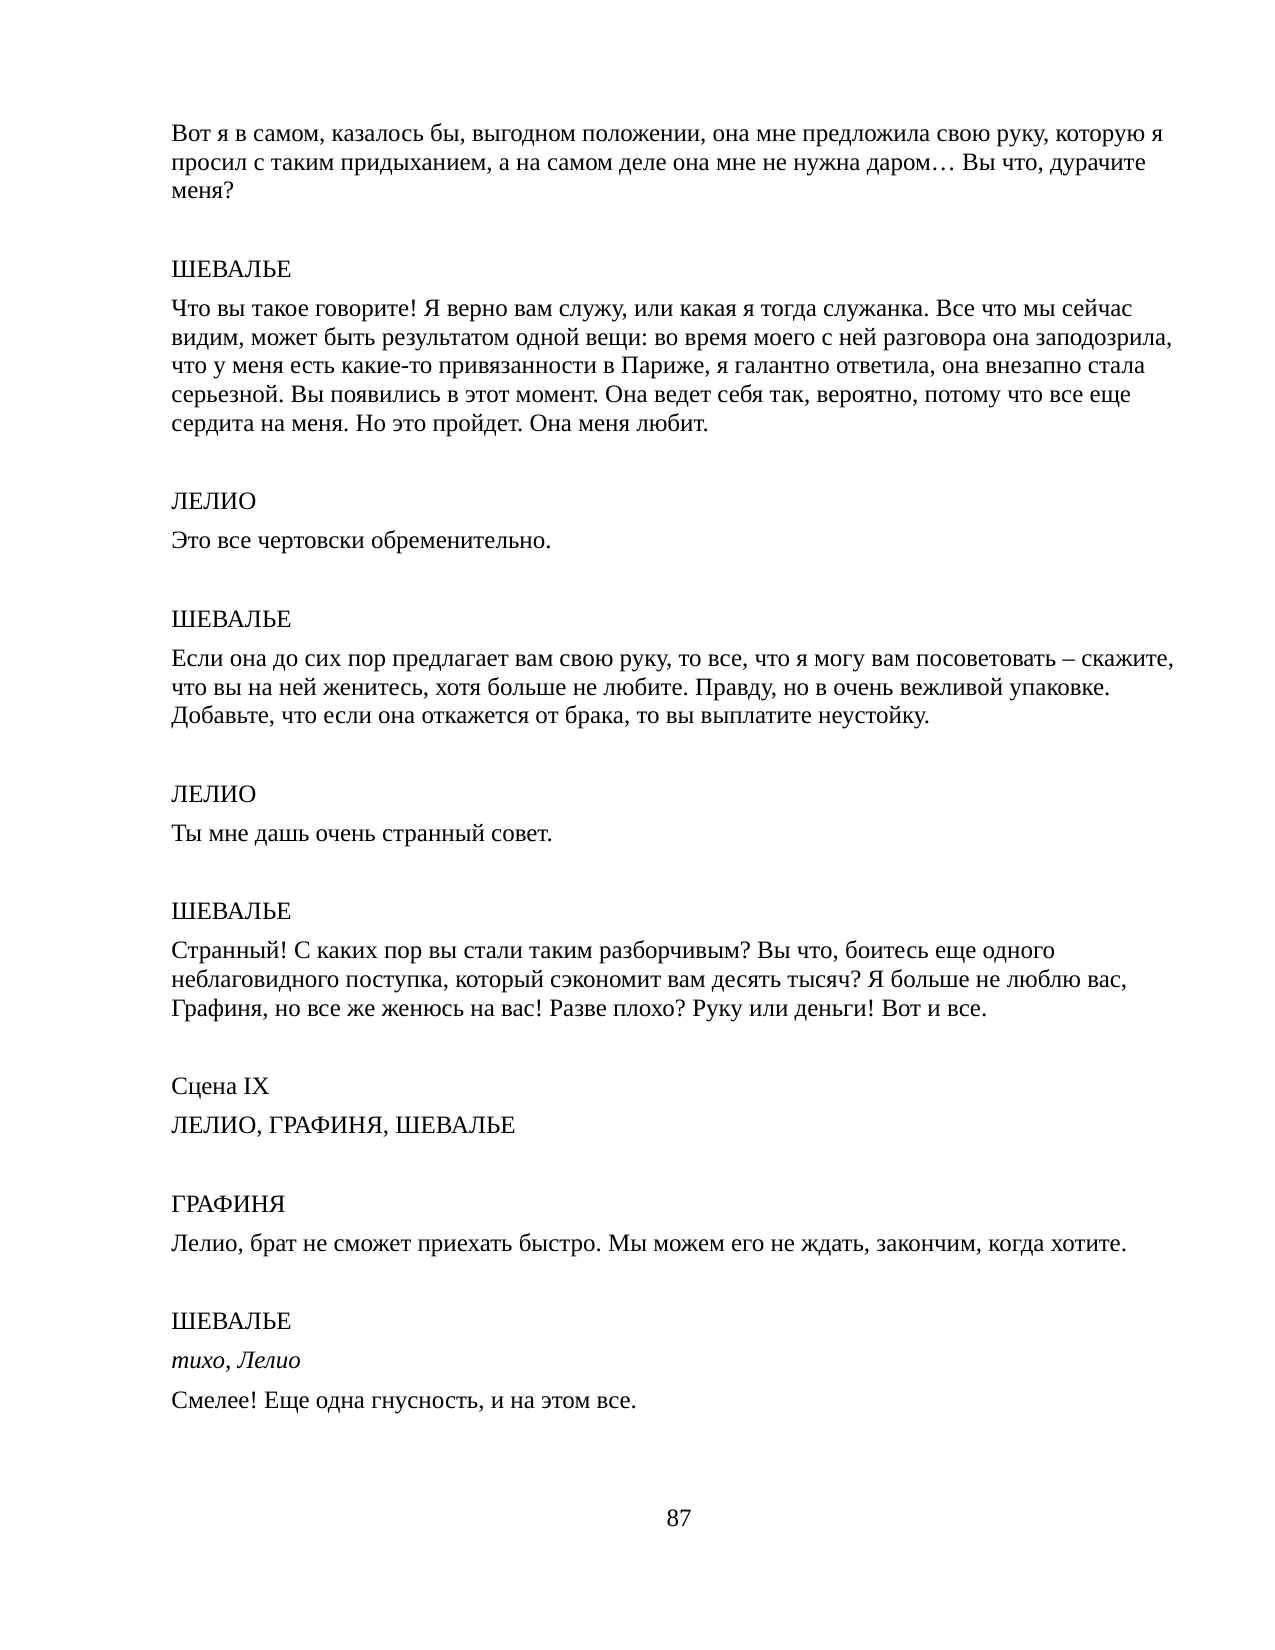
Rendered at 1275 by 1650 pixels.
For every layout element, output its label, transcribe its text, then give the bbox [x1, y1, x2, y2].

text Сцена IX [171, 1071, 1186, 1100]
text Вот я в самом, казалось бы, выгодном положении, она мне предложила свою руку, которую я просил с таким придыханием, а на самом деле она мне не нужна даром… Вы что, дурачите меня? [171, 118, 1186, 204]
text ШЕВАЛЬЕ [171, 254, 1186, 283]
text ЛЕЛИО [171, 779, 1186, 808]
text Если она до сих пор предлагает вам свою руку, то все, что я могу вам посоветовать – скажите, что вы на ней женитесь, хотя больше не любите. Правду, но в очень вежливой упаковке. Добавьте, что если она откажется от брака, то вы выплатите неустойку. [171, 643, 1186, 729]
text Это все чертовски обременительно. [171, 526, 1186, 554]
text Ты мне дашь очень странный совет. [171, 818, 1186, 847]
text тихо, Лелио [171, 1346, 1186, 1374]
text Странный! С каких пор вы стали таким разборчивым? Вы что, боитесь еще одного неблаговидного поступка, который сэкономит вам десять тысяч? Я больше не люблю вас, Графиня, но все же женюсь на вас! Разве плохо? Руку или деньги! Вот и все. [171, 936, 1186, 1022]
text Смелее! Еще одна гнусность, и на этом все. [171, 1385, 1186, 1413]
text Что вы такое говорите! Я верно вам служу, или какая я тогда служанка. Все что мы сейчас видим, может быть результатом одной вещи: во время моего с ней разговора она заподозрила, что у меня есть какие-то привязанности в Париже, я галантно ответила, она внезапно стала серьезной. Вы появились в этот момент. Она ведет себя так, вероятно, потому что все еще сердита на меня. Но это пройдет. Она меня любит. [171, 293, 1186, 437]
text ШЕВАЛЬЕ [171, 896, 1186, 925]
text Лелио, брат не сможет приехать быстро. Мы можем его не ждать, закончим, когда хотите. [171, 1228, 1186, 1257]
text ЛЕЛИО, ГРАФИНЯ, ШЕВАЛЬЕ [171, 1111, 1186, 1139]
text ШЕВАЛЬЕ [171, 604, 1186, 633]
text ГРАФИНЯ [171, 1189, 1186, 1218]
text ЛЕЛИО [171, 486, 1186, 515]
text ШЕВАЛЬЕ [171, 1306, 1186, 1335]
